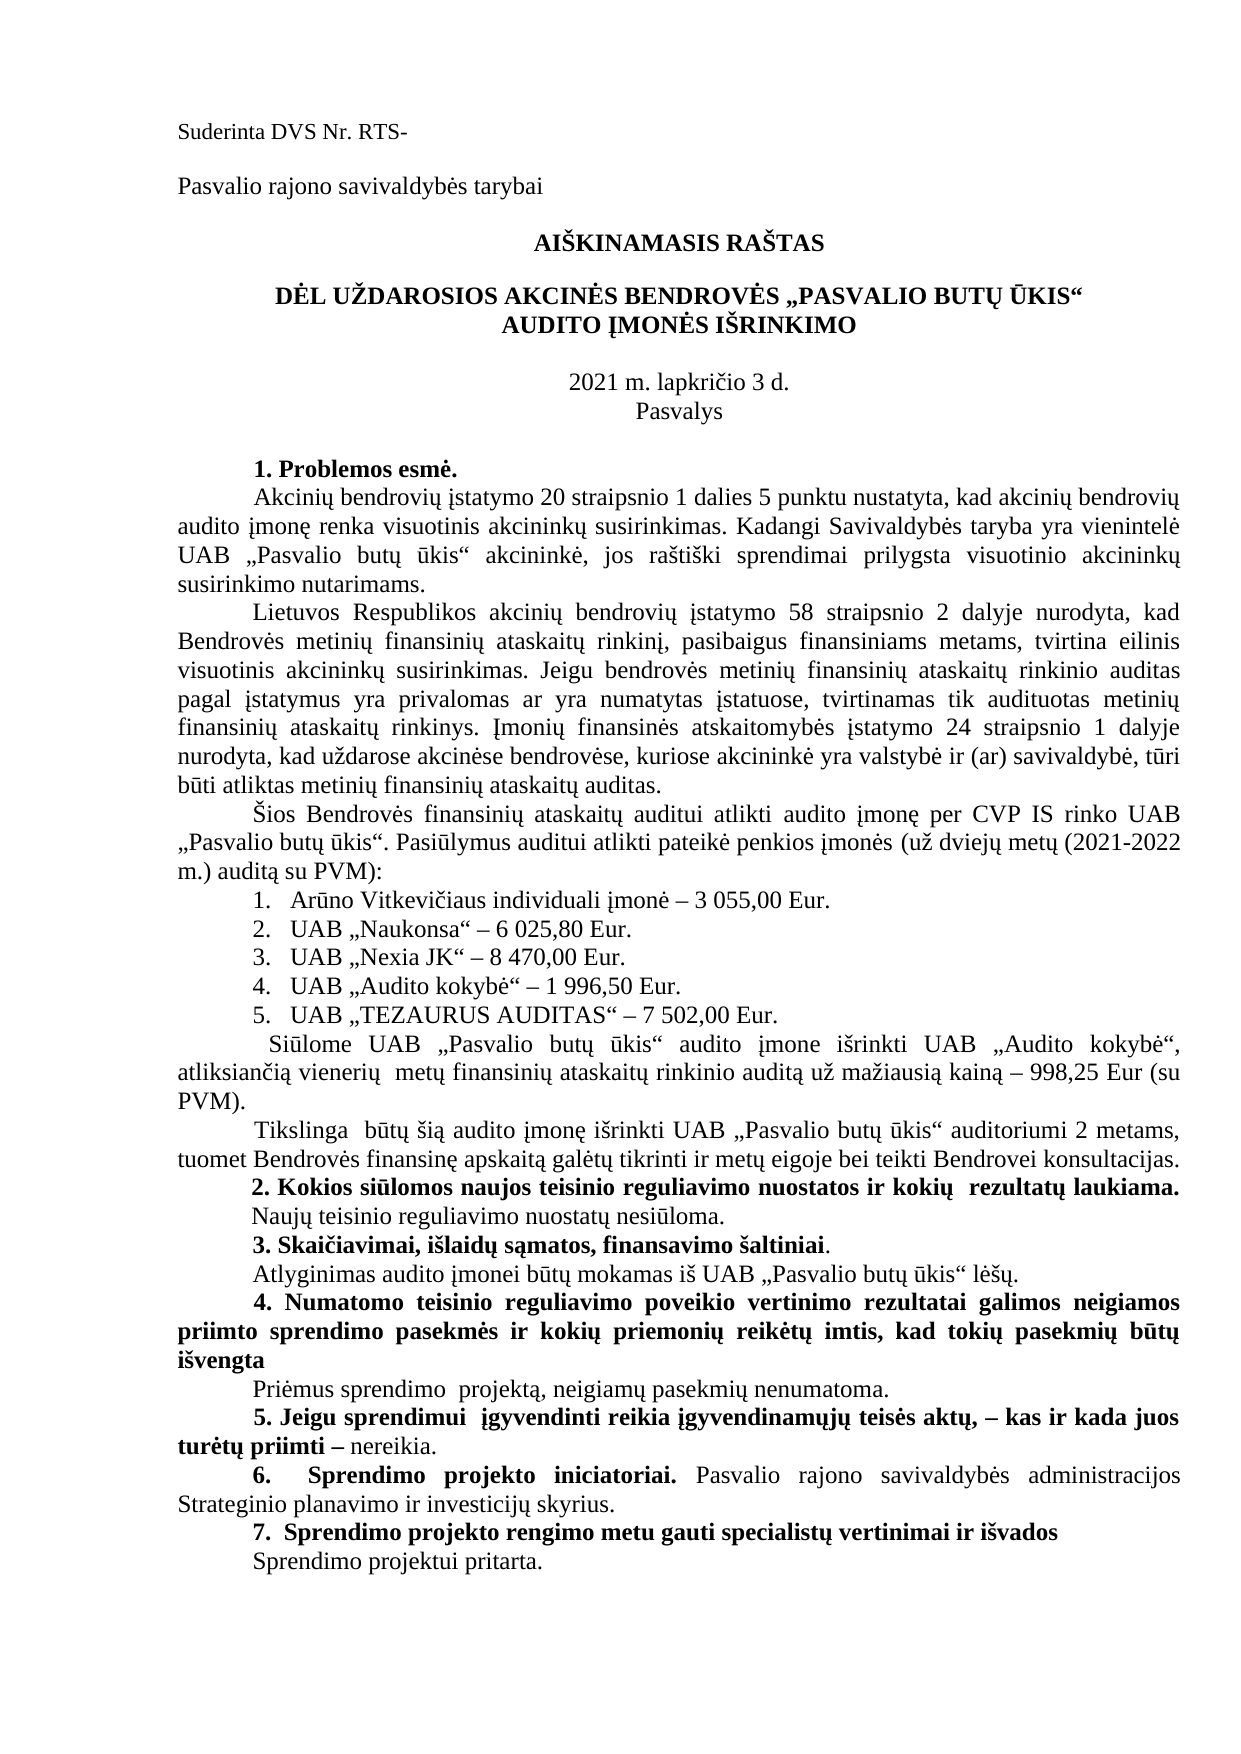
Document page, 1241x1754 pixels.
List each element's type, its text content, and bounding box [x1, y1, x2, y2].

text Atlyginimas audito įmonei būtų mokamas iš UAB „Pasvalio butų ūkis“ lėšų. [177, 1259, 1181, 1287]
text Siūlome UAB „Pasvalio butų ūkis“ audito įmone išrinkti UAB „Audito kokybė“, atliksiančią vienerių metų finansinių ataskaitų rinkinio auditą už mažiausią kainą – 998,25 Eur (su PVM). [177, 1029, 1181, 1115]
text Sprendimo projektui pritarta. [177, 1546, 1181, 1575]
list UAB „Audito kokybė“ – 1 996,50 Eur. [252, 971, 1181, 1000]
text 2. Kokios siūlomos naujos teisinio reguliavimo nuostatos ir kokių rezultatų laukiama. Naujų teisinio reguliavimo nuostatų nesiūloma. [251, 1172, 1181, 1230]
list UAB „Naukonsa“ – 6 025,80 Eur. [252, 914, 1181, 942]
text 3. Skaičiavimai, išlaidų sąmatos, finansavimo šaltiniai. [177, 1230, 1181, 1259]
text 5. Jeigu sprendimui įgyvendinti reikia įgyvendinamųjų teisės aktų, – kas ir kada juos turėtų priimti – nereikia. [177, 1402, 1181, 1460]
text Lietuvos Respublikos akcinių bendrovių įstatymo 58 straipsnio 2 dalyje nurodyta, kad Bendrovės metinių finansinių ataskaitų rinkinį, pasibaigus finansiniams metams, tvirtina eilinis visuotinis akcininkų susirinkimas. Jeigu bendrovės metinių finansinių ataskaitų rinkinio auditas pagal įstatymus yra privalomas ar yra numatytas įstatuose, tvirtinamas tik audituotas metinių finansinių ataskaitų rinkinys. Įmonių finansinės atskaitomybės įstatymo 24 straipsnio 1 dalyje nurodyta, kad uždarose akcinėse bendrovėse, kuriose akcininkė yra valstybė ir (ar) savivaldybė, tūri būti atliktas metinių finansinių ataskaitų auditas. [177, 597, 1181, 799]
text DĖL UŽDAROSIOS AKCINĖS BENDROVĖS „PASVALIO BUTŲ ŪKIS“ [177, 281, 1181, 310]
list UAB „Nexia JK“ – 8 470,00 Eur. [252, 942, 1181, 971]
text Suderinta DVS Nr. RTS- [177, 118, 1181, 144]
text Priėmus sprendimo projektą, neigiamų pasekmių nenumatoma. [177, 1374, 1181, 1402]
text Pasvalys [177, 396, 1181, 425]
text AIŠKINAMASIS RAŠTAS [177, 228, 1181, 257]
list UAB „TEZAURUS AUDITAS“ – 7 502,00 Eur. [252, 1000, 1181, 1029]
list Arūno Vitkevičiaus individuali įmonė – 3 055,00 Eur. [252, 885, 1181, 914]
text 2021 m. lapkričio 3 d. [177, 367, 1181, 396]
text Pasvalio rajono savivaldybės tarybai [177, 171, 1181, 199]
text 1. Problemos esmė. [177, 454, 1181, 482]
text 4. Numatomo teisinio reguliavimo poveikio vertinimo rezultatai galimos neigiamos priimto sprendimo pasekmės ir kokių priemonių reikėtų imtis, kad tokių pasekmių būtų išvengta [177, 1287, 1181, 1374]
text Tikslinga būtų šią audito įmonę išrinkti UAB „Pasvalio butų ūkis“ auditoriumi 2 metams, tuomet Bendrovės finansinę apskaitą galėtų tikrinti ir metų eigoje bei teikti Bendrovei konsultacijas. [177, 1115, 1181, 1172]
text Šios Bendrovės finansinių ataskaitų auditui atlikti audito įmonę per CVP IS rinko UAB „Pasvalio butų ūkis“. Pasiūlymus auditui atlikti pateikė penkios įmonės (už dviejų metų (2021-2022 m.) auditą su PVM): [177, 799, 1181, 885]
text Akcinių bendrovių įstatymo 20 straipsnio 1 dalies 5 punktu nustatyta, kad akcinių bendrovių audito įmonę renka visuotinis akcininkų susirinkimas. Kadangi Savivaldybės taryba yra vienintelė UAB „Pasvalio butų ūkis“ akcininkė, jos raštiški sprendimai prilygsta visuotinio akcininkų susirinkimo nutarimams. [177, 482, 1181, 597]
text 6. Sprendimo projekto iniciatoriai. Pasvalio rajono savivaldybės administracijos Strateginio planavimo ir investicijų skyrius. [177, 1460, 1181, 1517]
text 7. Sprendimo projekto rengimo metu gauti specialistų vertinimai ir išvados [177, 1517, 1181, 1546]
text AUDITO ĮMONĖS IŠRINKIMO [177, 310, 1181, 339]
